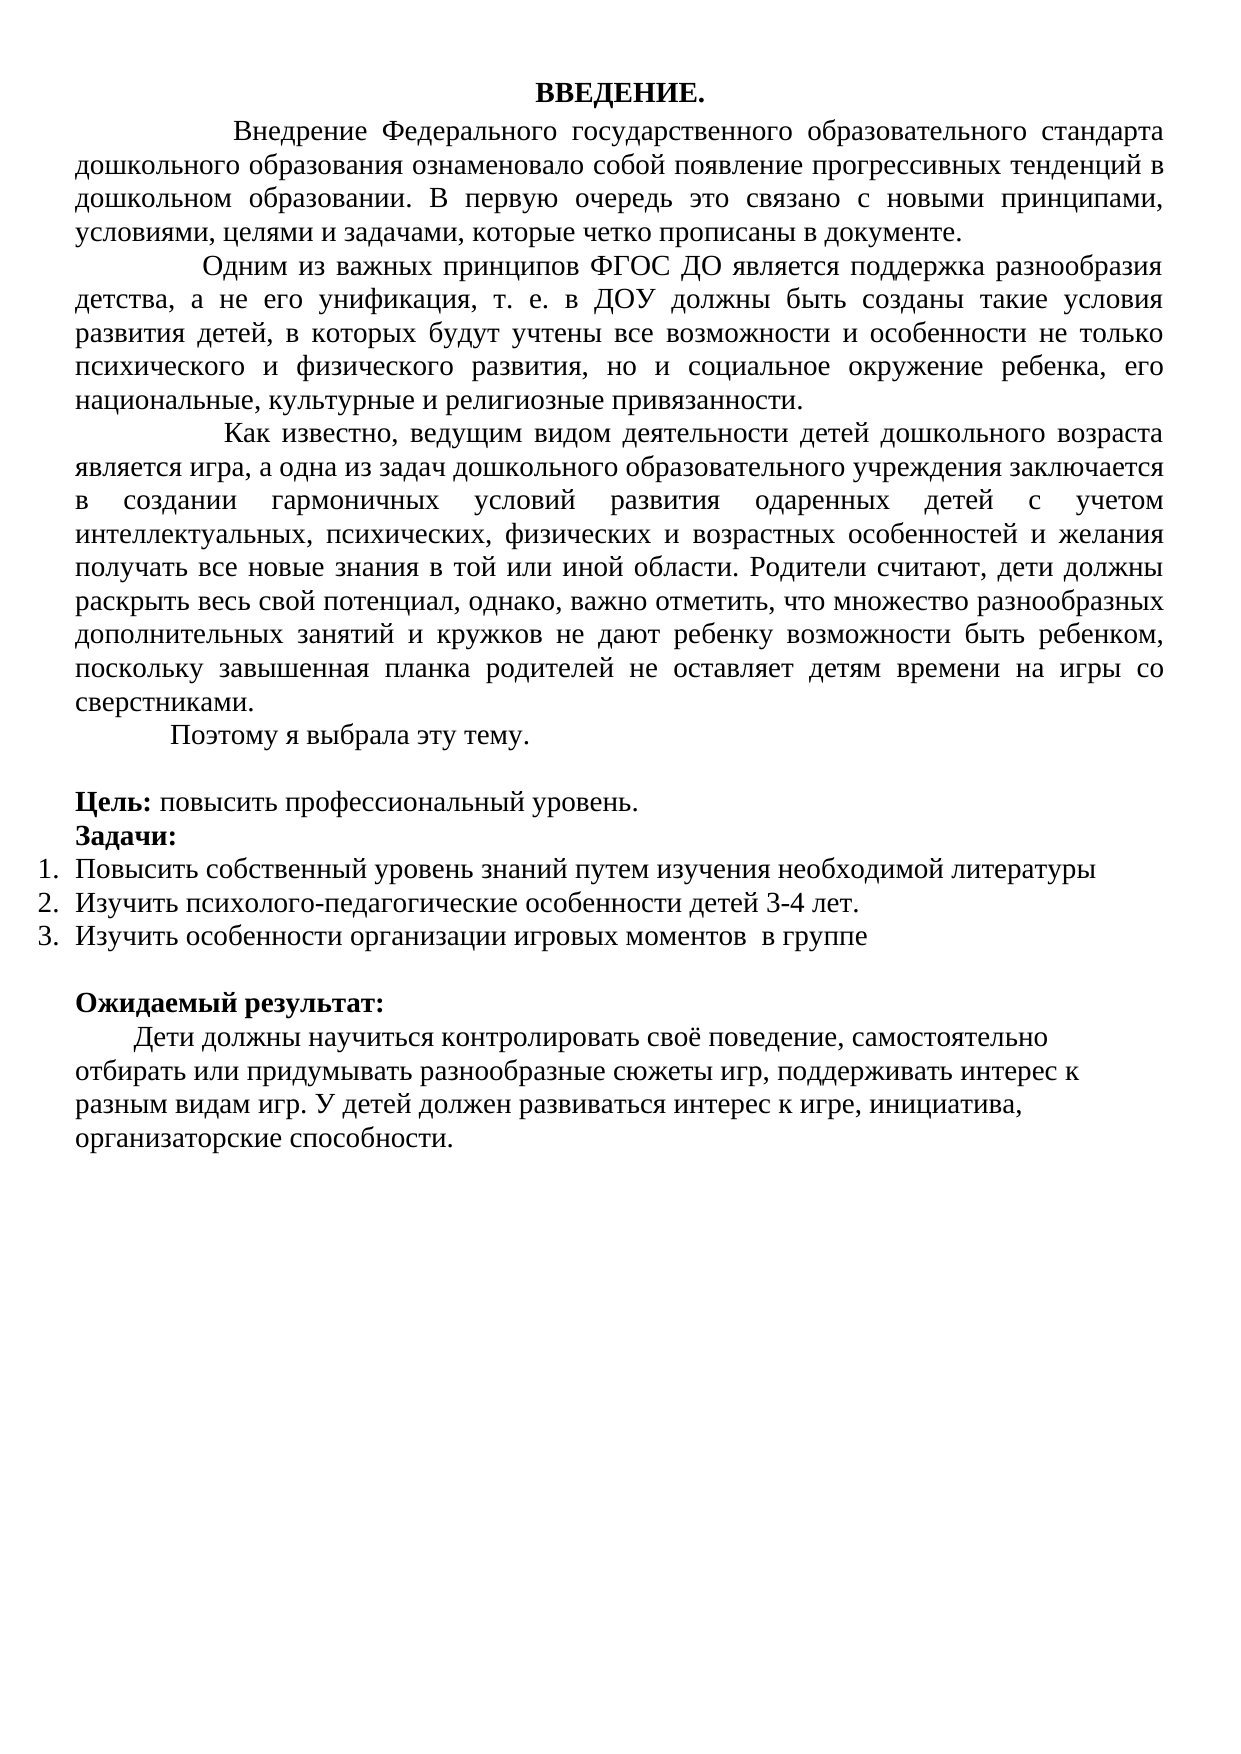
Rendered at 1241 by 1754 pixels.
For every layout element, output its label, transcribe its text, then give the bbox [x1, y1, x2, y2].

text Ожидаемый результат: [75, 986, 1165, 1019]
list Повысить собственный уровень знаний путем изучения необходимой литературы [37, 851, 1165, 885]
text Задачи: [75, 818, 1165, 851]
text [75, 75, 1165, 108]
text Как известно, ведущим видом деятельности детей дошкольного возраста является игра, а одна из задач дошкольного образовательного учреждения заключается в создании гармоничных условий развития одаренных детей с учетом интеллектуальных, психических, физических и возрастных особенностей и желания получать все новые знания в той или иной области. Родители считают, дети должны раскрыть весь свой потенциал, однако, важно отметить, что множество разнообразных дополнительных занятий и кружков не дают ребенку возможности быть ребенком, поскольку завышенная планка родителей не оставляет детям времени на игры со сверстниками. [75, 415, 1165, 717]
list Изучить особенности организации игровых моментов в группе [37, 918, 1165, 952]
text Внедрение Федерального государственного образовательного стандарта дошкольного образования ознаменовало собой появление прогрессивных тенденций в дошкольном образовании. В первую очередь это связано с новыми принципами, условиями, целями и задачами, которые четко прописаны в документе. [75, 113, 1165, 248]
text Цель: повысить профессиональный уровень. [75, 784, 1165, 818]
text Дети должны научиться контролировать своё поведение, самостоятельно отбирать или придумывать разнообразные сюжеты игр, поддерживать интерес к разным видам игр. У детей должен развиваться интерес к игре, инициатива, организаторские способности. [75, 1019, 1165, 1153]
text Одним из важных принципов ФГОС ДО является поддержка разнообразия детства, а не его унификация, т. е. в ДОУ должны быть созданы такие условия развития детей, в которых будут учтены все возможности и особенности не только психического и физического развития, но и социальное окружение ребенка, его национальные, культурные и религиозные привязанности. [75, 248, 1165, 415]
list Изучить психолого-педагогические особенности детей 3-4 лет. [37, 885, 1165, 918]
text Поэтому я выбрала эту тему. [75, 717, 1165, 751]
